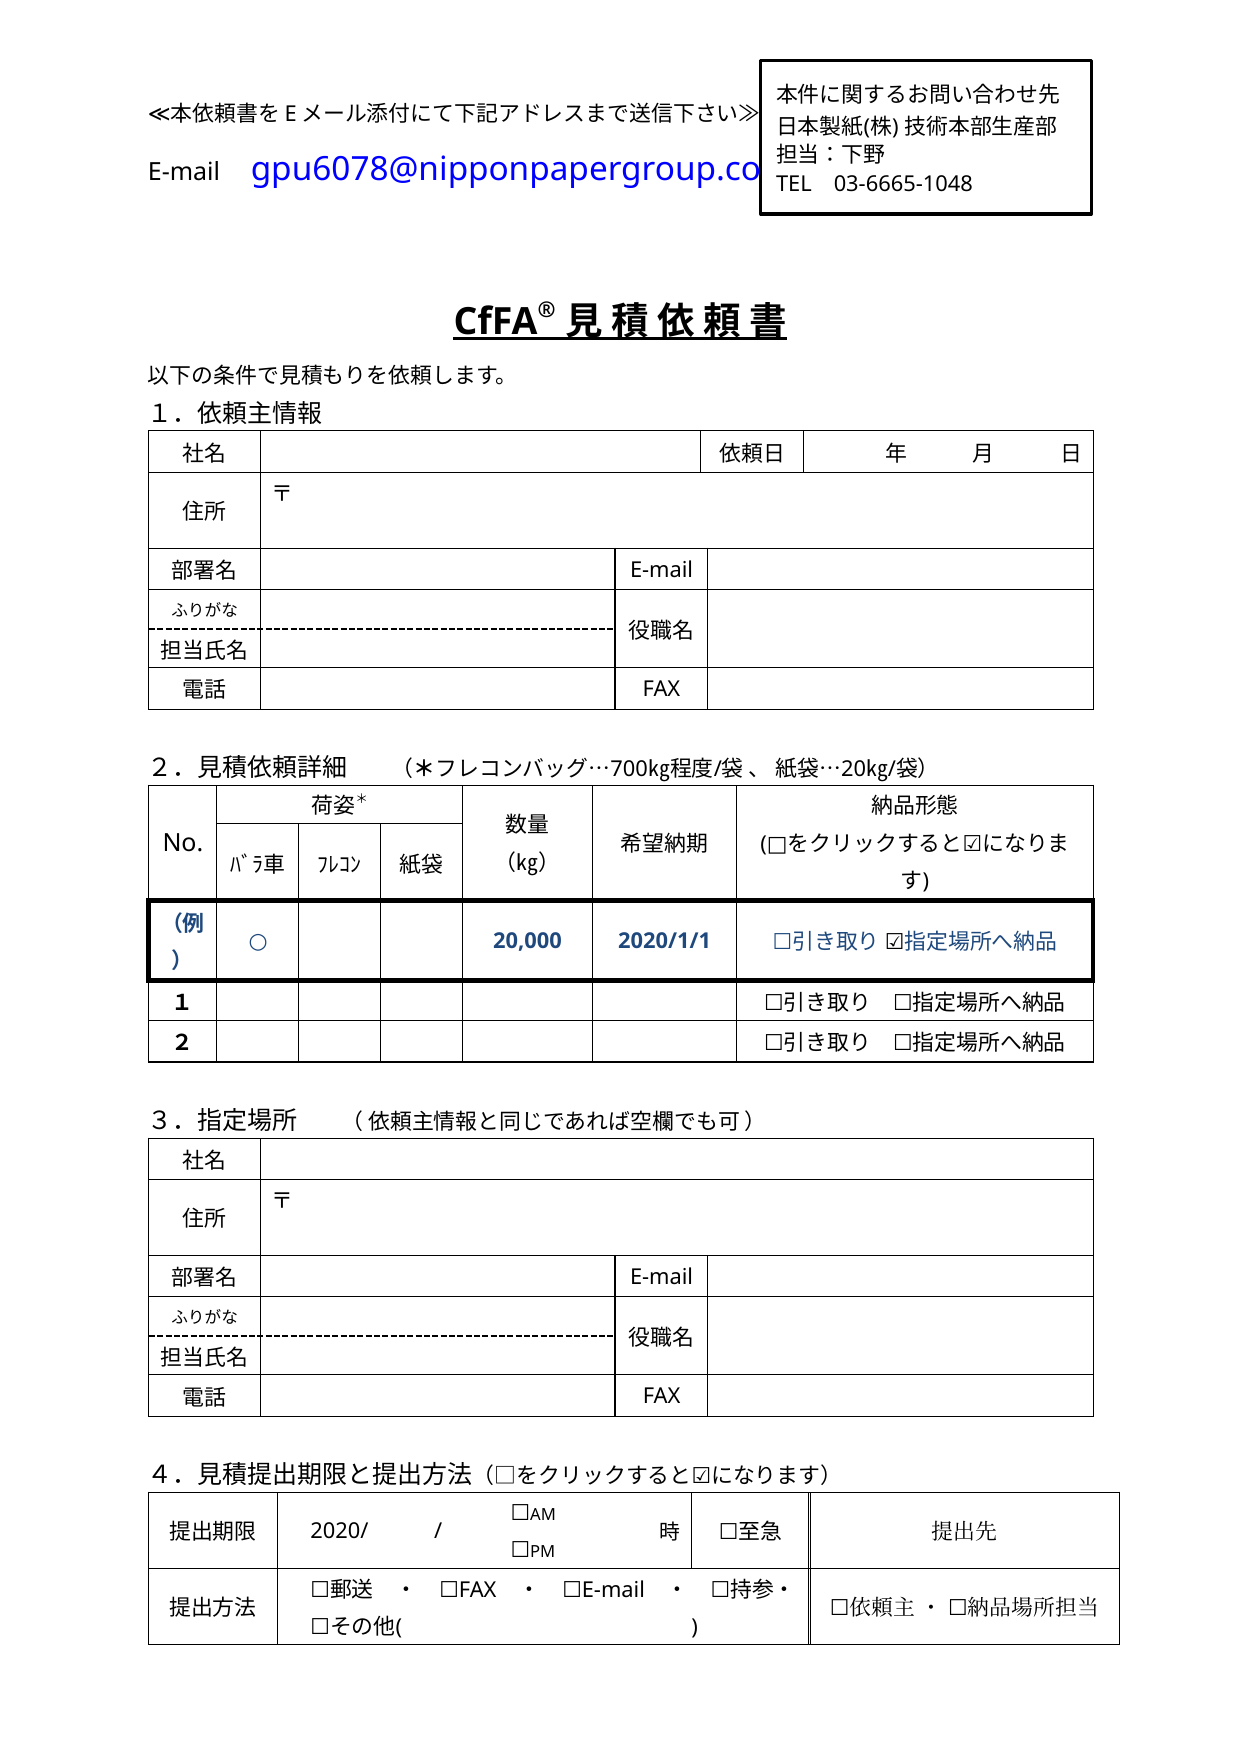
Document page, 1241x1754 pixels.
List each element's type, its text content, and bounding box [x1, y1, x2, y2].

table_header 社名 [149, 1139, 260, 1179]
table_cell [381, 1021, 462, 1061]
table_cell [261, 1297, 614, 1335]
table_cell [299, 983, 380, 1020]
table_cell 引き取り 指定場所へ納品 [737, 1021, 1093, 1061]
table_cell E-mail [616, 549, 707, 589]
table_header 依頼日 [701, 431, 803, 472]
table_cell [708, 1375, 1093, 1416]
table_header 納品形態 (□をクリックするとになります) [737, 786, 1093, 898]
table_cell 部署名 [149, 549, 260, 589]
text ≪本依頼書をEメール添付にて下記アドレスまで送信下さい≫ [148, 93, 759, 130]
table_cell [217, 1021, 298, 1061]
text CfFA® 見 積 依 頼 書 [148, 280, 1092, 355]
table_cell 役職名 [616, 590, 707, 667]
table_header 提出期限 [149, 1493, 277, 1568]
table_header 荷姿＊ [217, 786, 462, 823]
table_cell [708, 1256, 1093, 1296]
table_cell [261, 1335, 614, 1374]
text ２．見積依頼詳細 （＊フレコンバッグ…700㎏程度/袋 、 紙袋…20㎏/袋） [148, 747, 1092, 784]
table_header 年 月 日 [804, 431, 1093, 472]
table_cell [261, 590, 614, 628]
table_header 希望納期 [593, 786, 736, 898]
table_cell FAX [616, 668, 707, 708]
table_cell 20,000 [463, 903, 592, 978]
table_cell [261, 668, 614, 708]
table_cell 引き取り 指定場所へ納品 [737, 983, 1093, 1020]
table_header 2020/ / [278, 1493, 499, 1568]
table_header 数量（㎏） [463, 786, 592, 898]
table_cell 担当氏名 [149, 628, 260, 667]
table_cell ○ [217, 903, 298, 978]
table_cell [708, 1297, 1093, 1374]
table_cell ふりがな [149, 590, 260, 628]
table_cell [381, 903, 462, 978]
table_header AM PM [499, 1493, 588, 1568]
table_cell 提出方法 [149, 1569, 277, 1644]
table_cell （例） [151, 903, 216, 978]
table_header 社名 [149, 431, 260, 472]
table_cell [261, 1375, 614, 1416]
table_cell [708, 668, 1093, 708]
table_cell [261, 549, 614, 589]
table_cell [217, 983, 298, 1020]
table_header 至急 [692, 1493, 808, 1568]
table_cell 電話 [149, 1375, 260, 1416]
table_header [261, 1139, 1093, 1179]
table_cell 役職名 [616, 1297, 707, 1374]
table_cell 電話 [149, 668, 260, 708]
table_cell [261, 628, 614, 667]
table_cell [463, 1021, 592, 1061]
text ３．指定場所 （ 依頼主情報と同じであれば空欄でも可 ） [148, 1100, 1092, 1137]
table_cell ふりがな [149, 1297, 260, 1335]
table_cell [261, 1256, 614, 1296]
table_cell ﾌﾚｺﾝ [299, 824, 380, 898]
table_cell 引き取り 指定場所へ納品 [737, 903, 1091, 978]
table_header [261, 431, 700, 472]
table_cell [299, 1021, 380, 1061]
text E-mail gpu6078@nipponpapergroup.com [148, 130, 759, 205]
table_cell ﾊﾞﾗ車 [217, 824, 298, 898]
table_cell 依頼主 ・ 納品場所担当 [811, 1569, 1119, 1644]
table_cell [381, 983, 462, 1020]
table_cell [708, 549, 1093, 589]
table_header No. [149, 786, 216, 898]
table_header 提出先 [811, 1493, 1119, 1568]
table_cell [299, 903, 380, 978]
table_cell 住所 [149, 473, 260, 548]
table_cell １ [149, 983, 216, 1020]
table_header 時 [588, 1493, 691, 1568]
table_cell ２ [149, 1021, 216, 1061]
table_cell E-mail [616, 1256, 707, 1296]
table_cell 紙袋 [381, 824, 462, 898]
table_cell 〒 [261, 473, 1093, 548]
table_cell 2020/1/1 [593, 903, 736, 978]
table_cell 住所 [149, 1180, 260, 1255]
text １．依頼主情報 [148, 393, 1092, 430]
table_cell 郵送 ・ FAX ・ E-mail ・ 持参・ その他( ) [278, 1569, 808, 1644]
table_cell [708, 590, 1093, 667]
text 以下の条件で見積もりを依頼します。 [148, 355, 1092, 393]
table_cell [593, 983, 736, 1020]
table_cell 担当氏名 [149, 1335, 260, 1374]
text ４．見積提出期限と提出方法（□をクリックすると☑になります） [148, 1454, 1092, 1492]
table_cell [593, 1021, 736, 1061]
table_cell 〒 [261, 1180, 1093, 1255]
table_cell [463, 983, 592, 1020]
table_cell 部署名 [149, 1256, 260, 1296]
table_cell FAX [616, 1375, 707, 1416]
